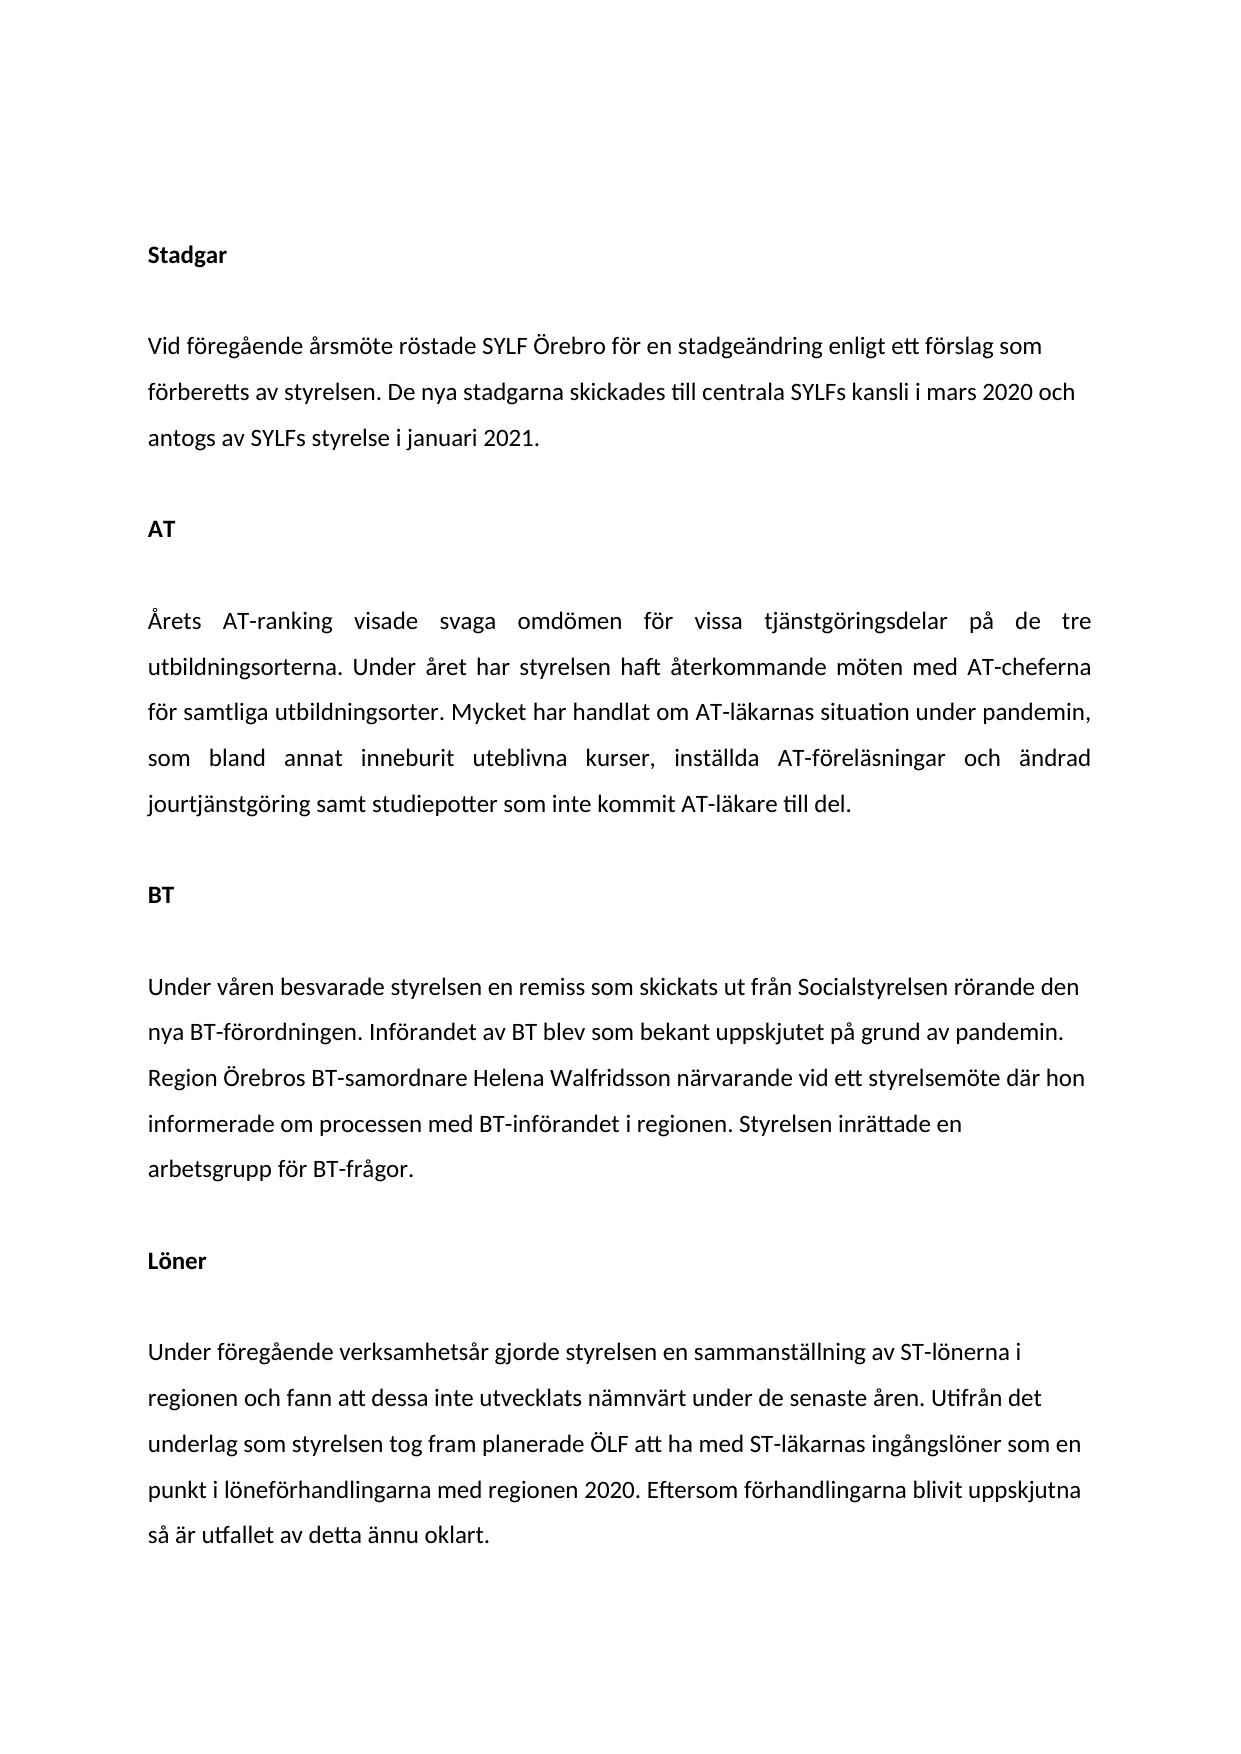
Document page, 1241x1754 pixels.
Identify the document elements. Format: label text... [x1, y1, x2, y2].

text Vid föregående årsmöte röstade SYLF Örebro för en stadgeändring enligt ett förslag som förberetts av styrelsen. De nya stadgarna skickades till centrala SYLFs kansli i mars 2020 och antogs av SYLFs styrelse i januari 2021. [148, 331, 1093, 452]
text BT [148, 879, 1093, 910]
text Årets AT-ranking visade svaga omdömen för vissa tjänstgöringsdelar på de tre utbildningsorterna. Under året har styrelsen haft återkommande möten med AT-cheferna för samtliga utbildningsorter. Mycket har handlat om AT-läkarnas situation under pandemin, som bland annat inneburit uteblivna kurser, inställda AT-föreläsningar och ändrad jourtjänstgöring samt studiepotter som inte kommit AT-läkare till del. [148, 605, 1093, 818]
text AT [148, 513, 1093, 544]
text Löner [148, 1245, 1093, 1276]
text Under våren besvarade styrelsen en remiss som skickats ut från Socialstyrelsen rörande den nya BT-förordningen. Införandet av BT blev som bekant uppskjutet på grund av pandemin. Region Örebros BT-samordnare Helena Walfridsson närvarande vid ett styrelsemöte där hon informerade om processen med BT-införandet i regionen. Styrelsen inrättade en arbetsgrupp för BT-frågor. [148, 971, 1093, 1184]
text Stadgar [148, 239, 1093, 269]
text Under föregående verksamhetsår gjorde styrelsen en sammanställning av ST-lönerna i regionen och fann att dessa inte utvecklats nämnvärt under de senaste åren. Utifrån det underlag som styrelsen tog fram planerade ÖLF att ha med ST-läkarnas ingångslöner som en punkt i löneförhandlingarna med regionen 2020. Eftersom förhandlingarna blivit uppskjutna så är utfallet av detta ännu oklart. [148, 1337, 1093, 1550]
